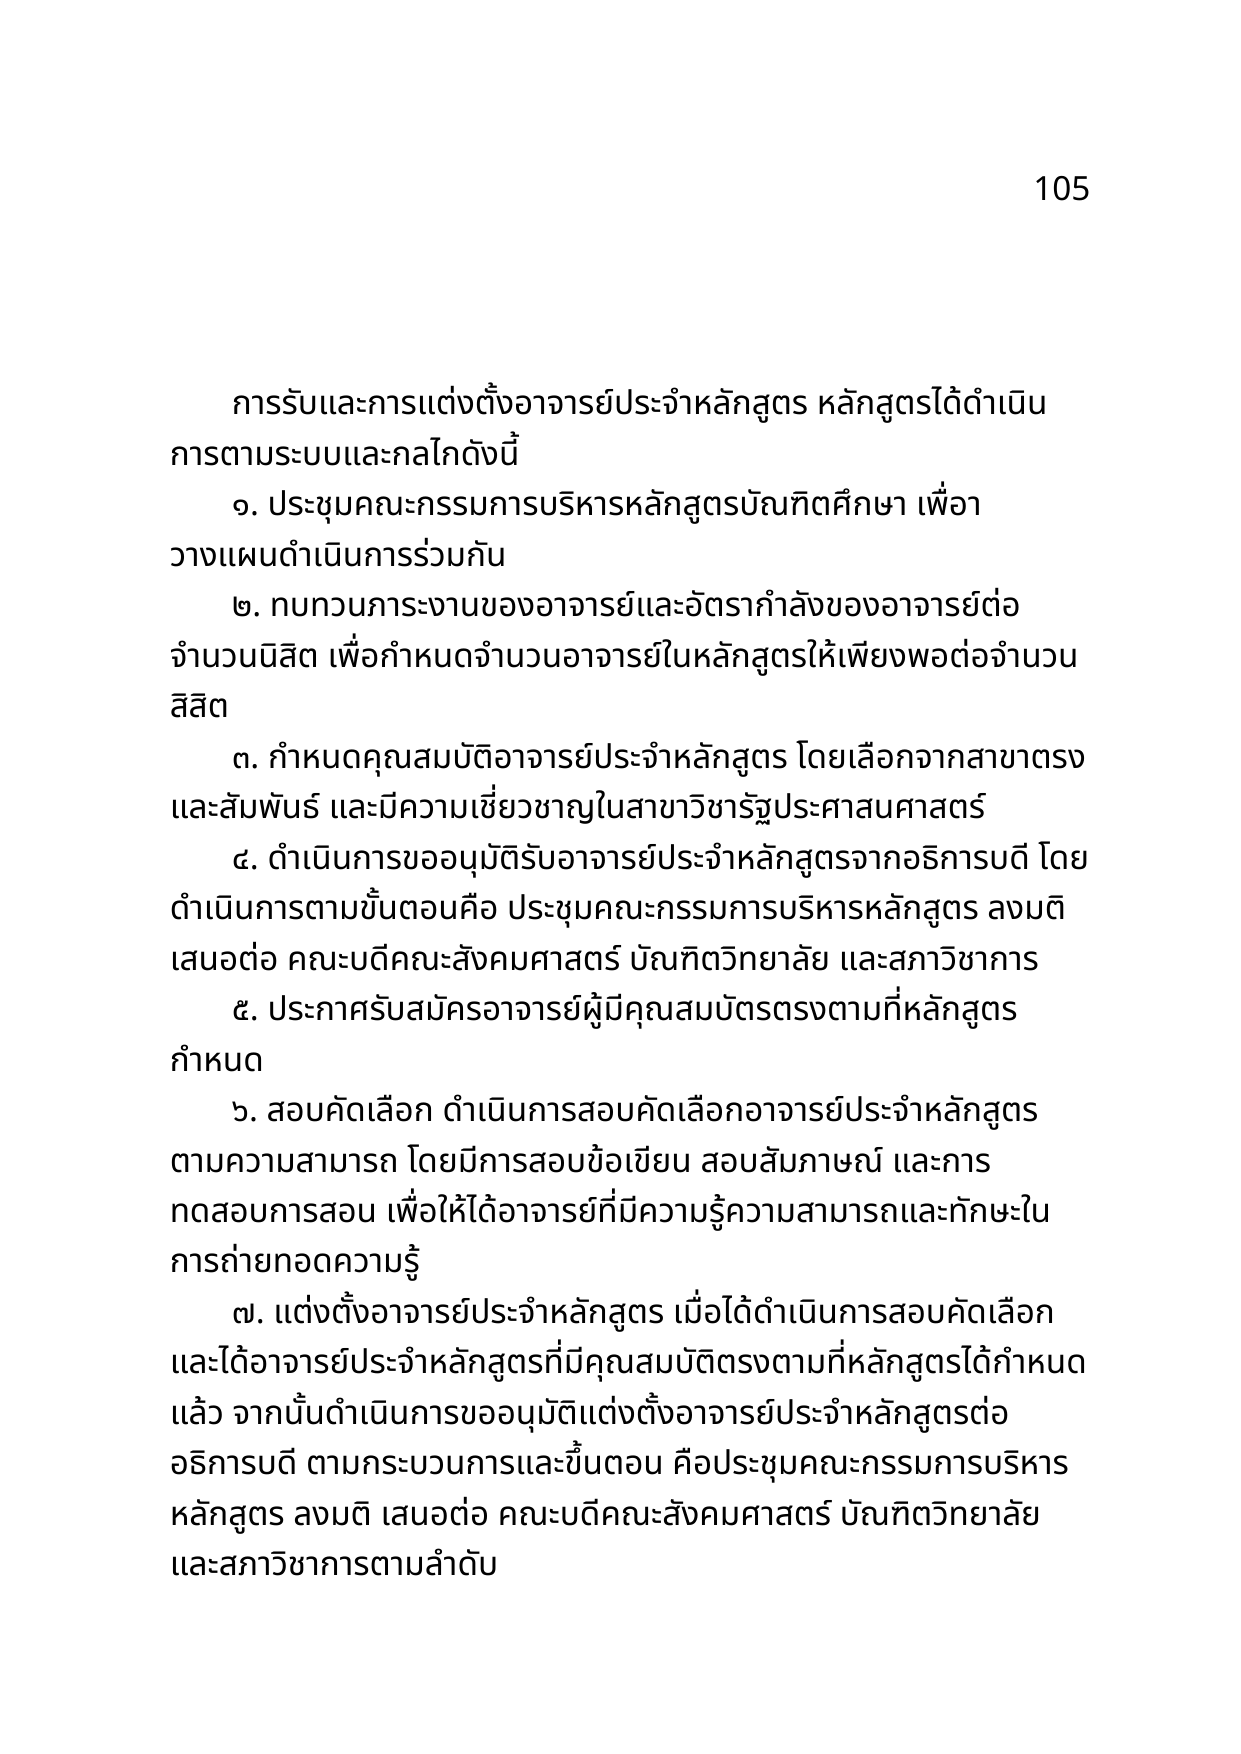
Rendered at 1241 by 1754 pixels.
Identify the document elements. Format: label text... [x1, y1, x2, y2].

text ๕. ประกาศรับสมัครอาจารย์ผู้มีคุณสมบัตรตรงตามที่หลักสูตรกำหนด [169, 985, 1090, 1086]
text ๔. ดำเนินการขออนุมัติรับอาจารย์ประจำหลักสูตรจากอธิการบดี โดยดำเนินการตามขั้นตอนคือ ประชุมคณะกรรมการบริหารหลักสูตร ลงมติ เสนอต่อ คณะบดีคณะสังคมศาสตร์ บัณฑิตวิทยาลัย และสภาวิชาการ [169, 833, 1090, 985]
text ๑. ประชุมคณะกรรมการบริหารหลักสูตรบัณฑิตศึกษา เพื่อาวางแผนดำเนินการร่วมกัน [169, 480, 1090, 581]
text ๓. กำหนดคุณสมบัติอาจารย์ประจำหลักสูตร โดยเลือกจากสาขาตรงและสัมพันธ์ และมีความเชี่ยวชาญในสาขาวิชารัฐประศาสนศาสตร์ [169, 732, 1090, 833]
text ๒. ทบทวนภาระงานของอาจารย์และอัตรากำลังของอาจารย์ต่อจำนวนนิสิต เพื่อกำหนดจำนวนอาจารย์ในหลักสูตรให้เพียงพอต่อจำนวนสิสิต [169, 581, 1090, 732]
text ๖. สอบคัดเลือก ดำเนินการสอบคัดเลือกอาจารย์ประจำหลักสูตรตามความสามารถ โดยมีการสอบข้อเขียน สอบสัมภาษณ์ และการทดสอบการสอน เพื่อให้ได้อาจารย์ที่มีความรู้ความสามารถและทักษะในการถ่ายทอดความรู้ [169, 1086, 1090, 1288]
text ๗. แต่งตั้งอาจารย์ประจำหลักสูตร เมื่อได้ดำเนินการสอบคัดเลือก และได้อาจารย์ประจำหลักสูตรที่มีคุณสมบัติตรงตามที่หลักสูตรได้กำหนดแล้ว จากนั้นดำเนินการขออนุมัติแต่งตั้งอาจารย์ประจำหลักสูตรต่ออธิการบดี ตามกระบวนการและขึ้นตอน คือประชุมคณะกรรมการบริหารหลักสูตร ลงมติ เสนอต่อ คณะบดีคณะสังคมศาสตร์ บัณฑิตวิทยาลัย และสภาวิชาการตามลำดับ [169, 1288, 1090, 1591]
text การรับและการแต่งตั้งอาจารย์ประจำหลักสูตร หลักสูตรได้ดำเนินการตามระบบและกลไกดังนี้ [169, 379, 1090, 480]
